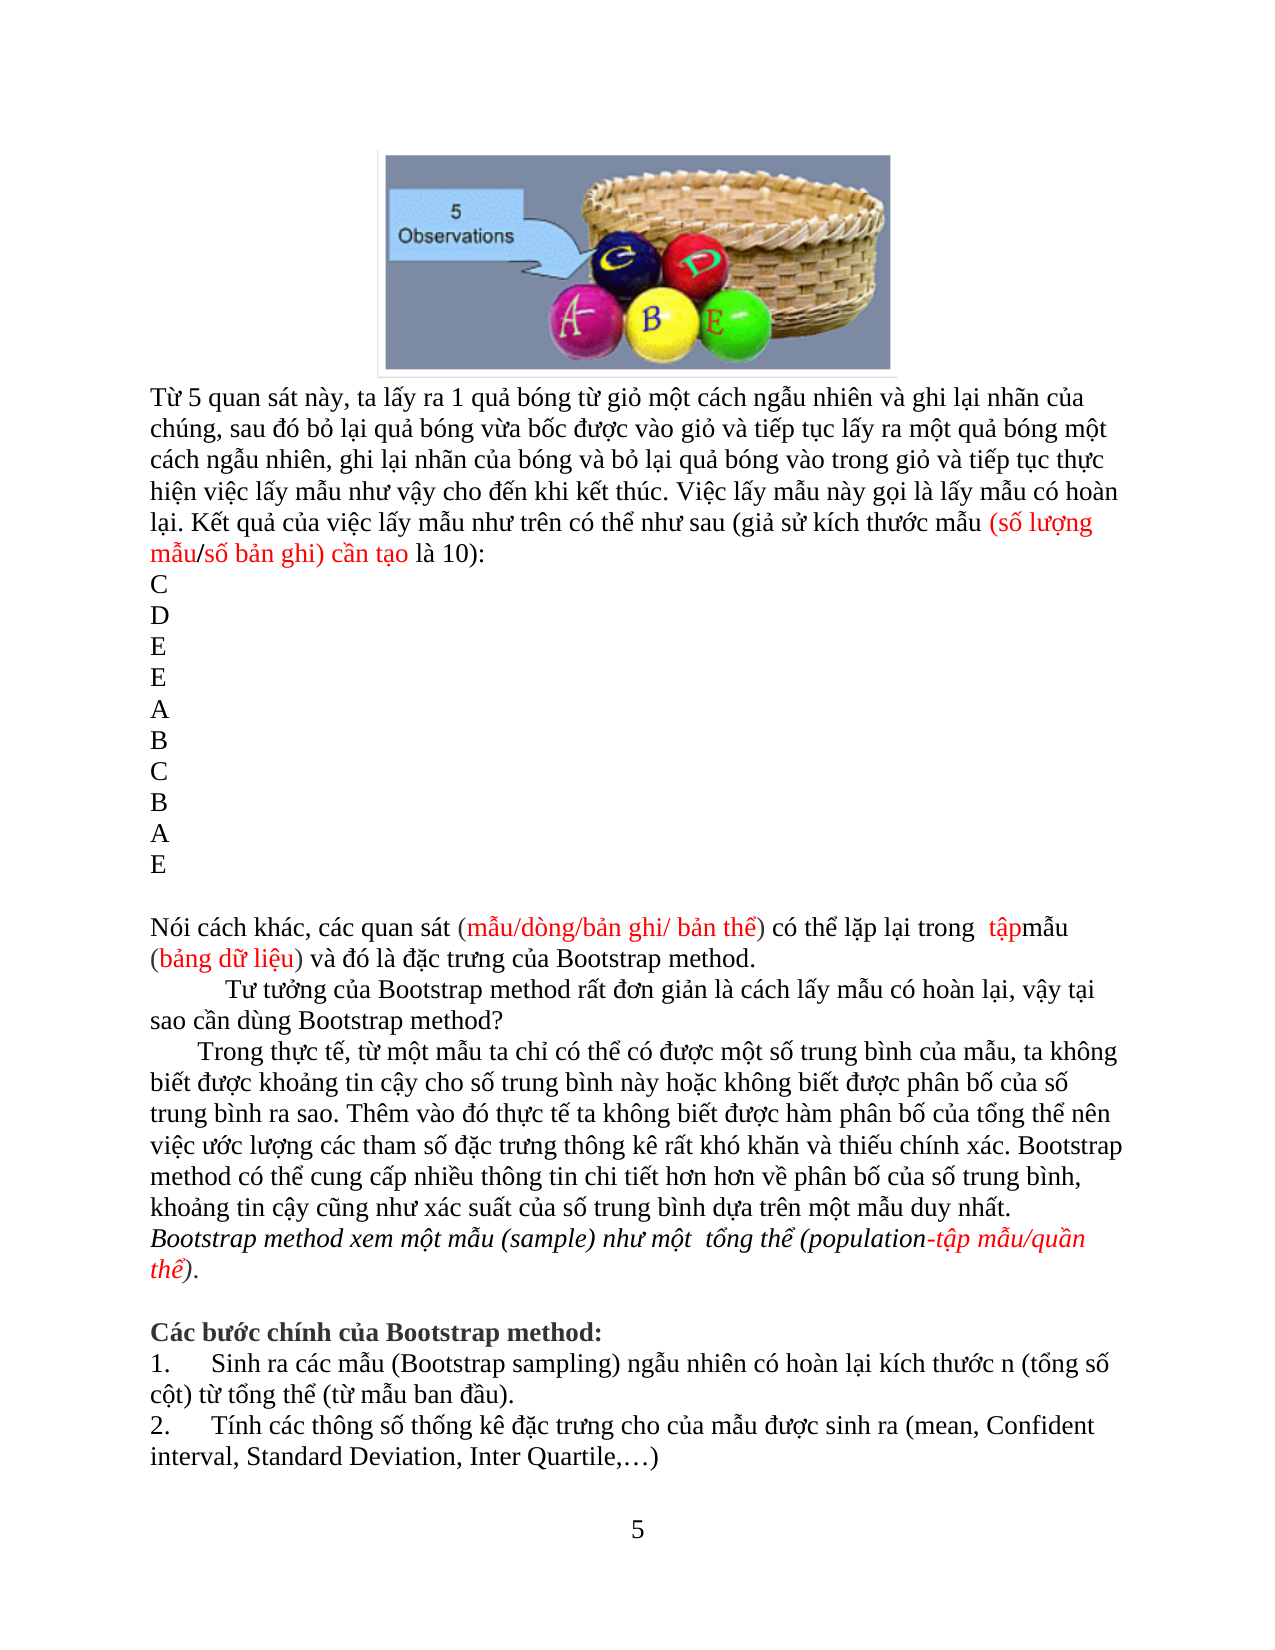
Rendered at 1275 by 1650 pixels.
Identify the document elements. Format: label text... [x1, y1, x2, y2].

text B [150, 786, 1125, 817]
text A [150, 817, 1125, 848]
text Tư tưởng của Bootstrap method rất đơn giản là cách lấy mẫu có hoàn lại, vậy tại sao cần dùng Bootstrap method? [150, 973, 1125, 1035]
text D [150, 599, 1125, 630]
text E [150, 630, 1125, 662]
text Các bước chính của Bootstrap method: [150, 1316, 1125, 1347]
text Trong thực tế, từ một mẫu ta chỉ có thể có được một số trung bình của mẫu, ta không biết được khoảng tin cậy cho số trung bình này hoặc không biết được phân bố của số trung bình ra sao. Thêm vào đó thực tế ta không biết được hàm phân bố của tổng thể nên việc ước lượng các tham số đặc trưng thông kê rất khó khăn và thiếu chính xác. Bootstrap method có thể cung cấp nhiều thông tin chi tiết hơn hơn về phân bố của số trung bình, khoảng tin cậy cũng như xác suất của số trung bình dựa trên một mẫu duy nhất. [150, 1035, 1125, 1222]
text Bootstrap method xem một mẫu (sample) như một tổng thể (population-tập mẫu/quần thể). [150, 1222, 1125, 1284]
text E [150, 662, 1125, 693]
text E [150, 848, 1125, 879]
text B [150, 724, 1125, 755]
text A [150, 693, 1125, 724]
text 2. Tính các thông số thống kê đặc trưng cho của mẫu được sinh ra (mean, Confident interval, Standard Deviation, Inter Quartile,…) [150, 1409, 1125, 1471]
text C [150, 755, 1125, 786]
text Từ 5 quan sát này, ta lấy ra 1 quả bóng từ giỏ một cách ngẫu nhiên và ghi lại nhãn của chúng, sau đó bỏ lại quả bóng vừa bốc được vào giỏ và tiếp tục lấy ra một quả bóng một cách ngẫu nhiên, ghi lại nhãn của bóng và bỏ lại quả bóng vào trong giỏ và tiếp tục thực hiện việc lấy mẫu như vậy cho đến khi kết thúc. Việc lấy mẫu này gọi là lấy mẫu có hoàn lại. Kết quả của việc lấy mẫu như trên có thể như sau (giả sử kích thước mẫu (số lượng mẫu/số bản ghi) cần tạo là 10): [150, 381, 1125, 568]
text 1. Sinh ra các mẫu (Bootstrap sampling) ngẫu nhiên có hoàn lại kích thước n (tổng số cột) từ tổng thể (từ mẫu ban đầu). [150, 1347, 1125, 1409]
picture [377, 150, 898, 382]
text Nói cách khác, các quan sát (mẫu/dòng/bản ghi/ bản thể) có thể lặp lại trong tậpmẫu (bảng dữ liệu) và đó là đặc trưng của Bootstrap method. [150, 911, 1125, 973]
text C [150, 568, 1125, 599]
